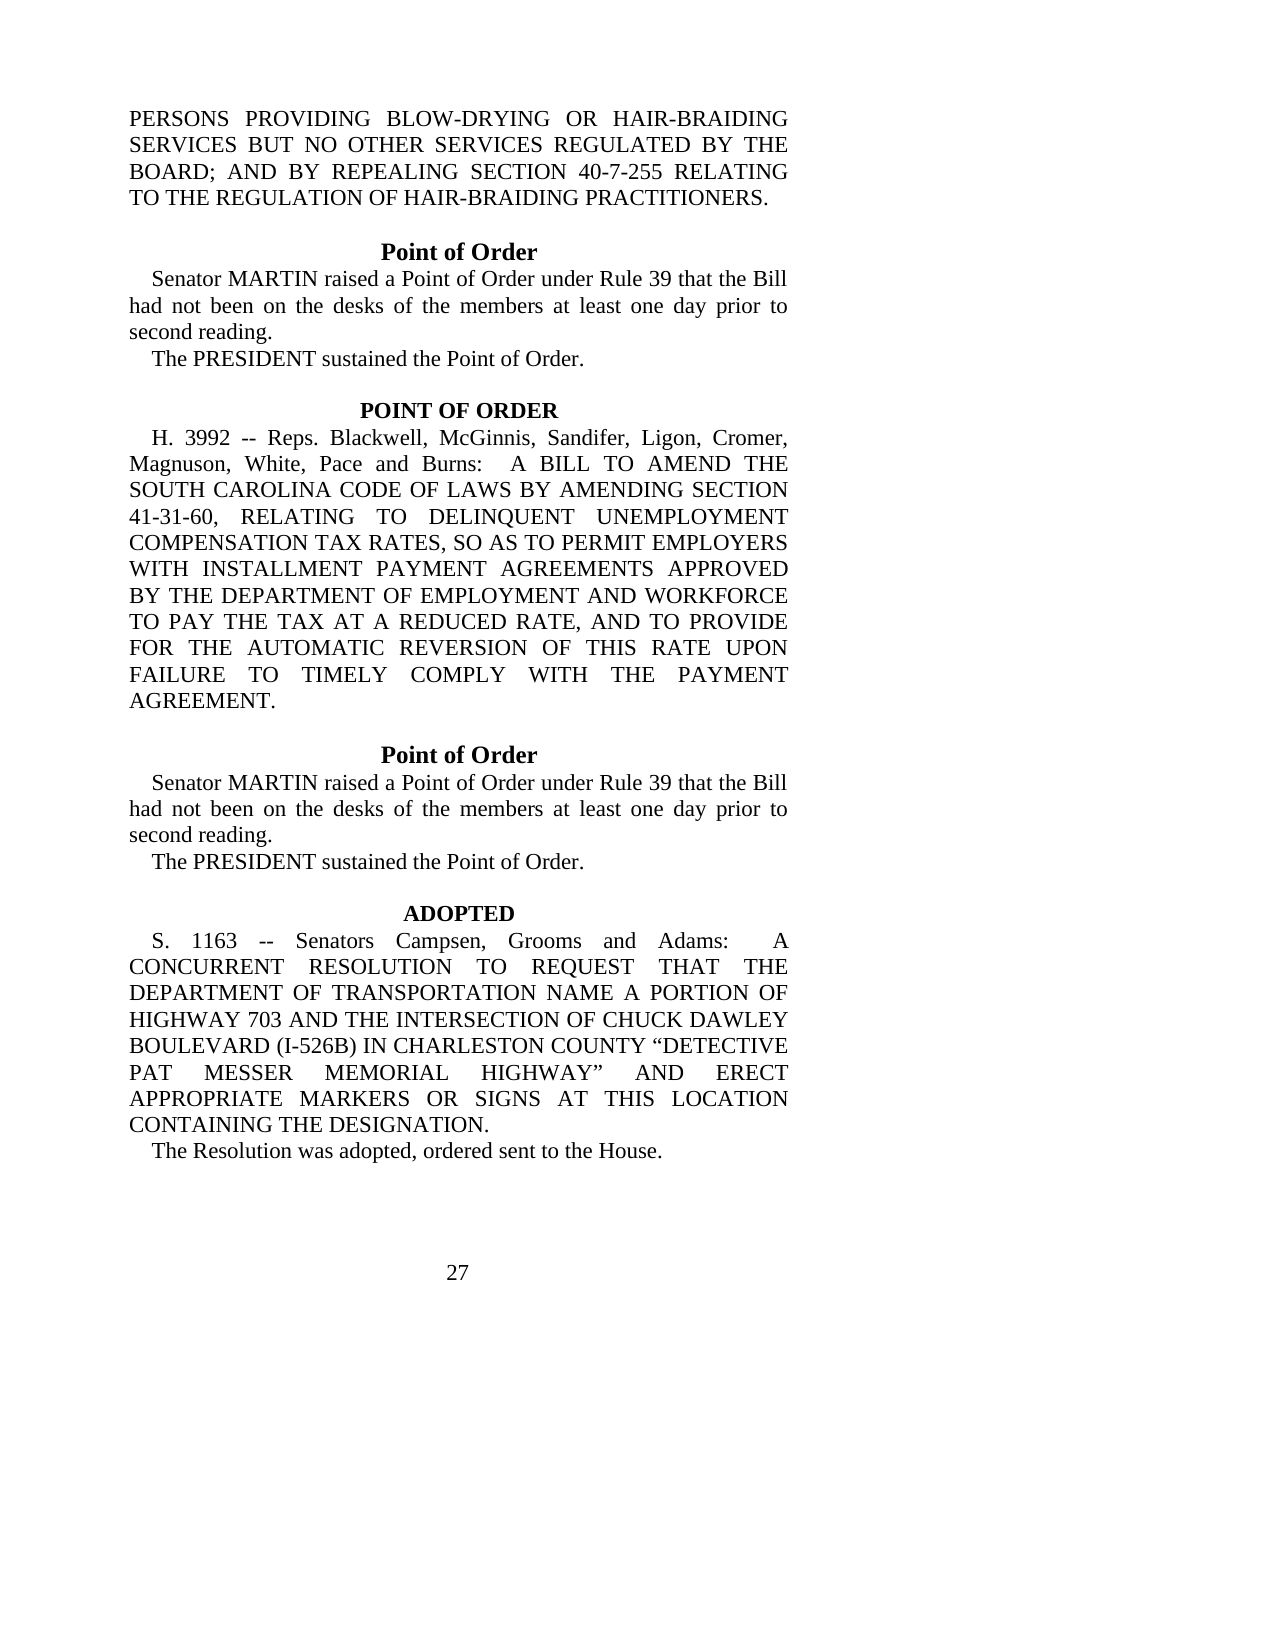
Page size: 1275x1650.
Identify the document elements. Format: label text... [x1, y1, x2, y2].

text POINT OF ORDER [129, 397, 789, 424]
text ADOPTED [129, 900, 789, 927]
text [129, 105, 789, 210]
text H. 3992 -- Reps. Blackwell, McGinnis, Sandifer, Ligon, Cromer, Magnuson, White, Pace and Burns: A BILL TO AMEND THE SOUTH CAROLINA CODE OF LAWS BY AMENDING SECTION 41-31-60, RELATING TO DELINQUENT UNEMPLOYMENT COMPENSATION TAX RATES, SO AS TO PERMIT EMPLOYERS WITH INSTALLMENT PAYMENT AGREEMENTS APPROVED BY THE DEPARTMENT OF EMPLOYMENT AND WORKFORCE TO PAY THE TAX AT A REDUCED RATE, AND TO PROVIDE FOR THE AUTOMATIC REVERSION OF THIS RATE UPON FAILURE TO TIMELY COMPLY WITH THE PAYMENT AGREEMENT. [129, 424, 789, 713]
text The Resolution was adopted, ordered sent to the House. [129, 1138, 789, 1164]
text Point of Order [129, 237, 789, 266]
text Senator MARTIN raised a Point of Order under Rule 39 that the Bill had not been on the desks of the members at least one day prior to second reading. [129, 769, 789, 848]
text Point of Order [129, 740, 789, 769]
text The PRESIDENT sustained the Point of Order. [129, 848, 789, 874]
text The PRESIDENT sustained the Point of Order. [129, 344, 789, 371]
text S. 1163 -- Senators Campsen, Grooms and Adams: A CONCURRENT RESOLUTION TO REQUEST THAT THE DEPARTMENT OF TRANSPORTATION NAME A PORTION OF HIGHWAY 703 AND THE INTERSECTION OF CHUCK DAWLEY BOULEVARD (I-526B) IN CHARLESTON COUNTY “DETECTIVE PAT MESSER MEMORIAL HIGHWAY” AND ERECT APPROPRIATE MARKERS OR SIGNS AT THIS LOCATION CONTAINING THE DESIGNATION. [129, 927, 789, 1138]
text Senator MARTIN raised a Point of Order under Rule 39 that the Bill had not been on the desks of the members at least one day prior to second reading. [129, 266, 789, 344]
